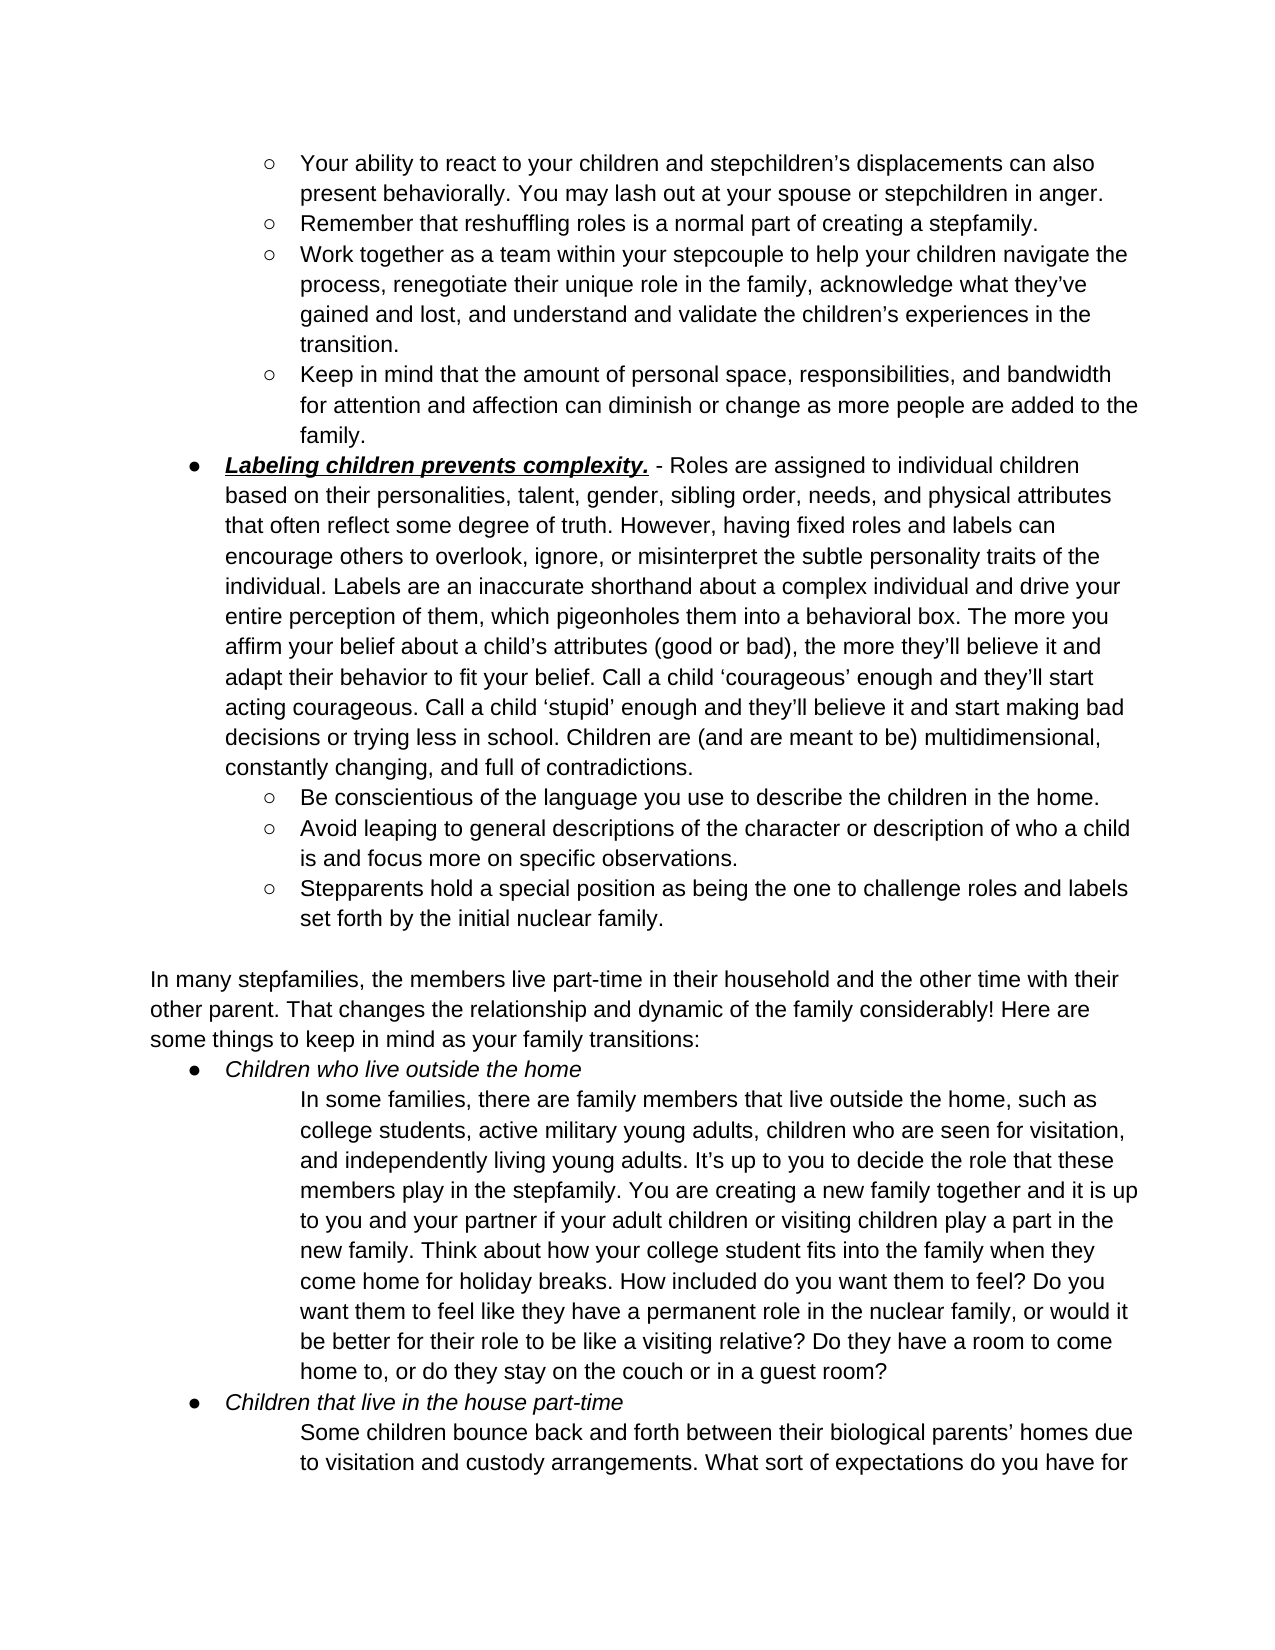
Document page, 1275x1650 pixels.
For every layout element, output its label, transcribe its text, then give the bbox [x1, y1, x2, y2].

list Avoid leaping to general descriptions of the character or description of who a child is and focus more on specific observations. [262, 814, 1144, 871]
list Work together as a team within your stepcouple to help your children navigate the process, renegotiate their unique role in the family, acknowledge what they’ve gained and lost, and understand and validate the children’s experiences in the transition. [262, 241, 1144, 358]
list Children who live outside the home [187, 1056, 1144, 1083]
list Keep in mind that the amount of personal space, responsibilities, and bandwidth for attention and affection can diminish or change as more people are added to the family. [262, 361, 1144, 448]
list Be conscientious of the language you use to describe the children in the home. [262, 784, 1144, 811]
list Labeling children prevents complexity. - Roles are assigned to individual children based on their personalities, talent, gender, sibling order, needs, and physical attributes that often reflect some degree of truth. However, having fixed roles and labels can encourage others to overlook, ignore, or misinterpret the subtle personality traits of the individual. Labels are an inaccurate shorthand about a complex individual and drive your entire perception of them, which pigeonholes them into a behavioral box. The more you affirm your belief about a child’s attributes (good or bad), the more they’ll believe it and adapt their behavior to fit your belief. Call a child ‘courageous’ enough and they’ll start acting courageous. Call a child ‘stupid’ enough and they’ll believe it and start making bad decisions or trying less in school. Children are (and are meant to be) multidimensional, constantly changing, and full of contradictions. [187, 452, 1144, 781]
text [300, 1419, 1144, 1475]
list Remember that reshuffling roles is a normal part of creating a stepfamily. [262, 210, 1144, 237]
list Stepparents hold a special position as being the one to challenge roles and labels set forth by the initial nuclear family. [262, 875, 1144, 932]
list Children that live in the house part-time [187, 1388, 1144, 1415]
text In some families, there are family members that live outside the home, such as college students, active military young adults, children who are seen for visitation, and independently living young adults. It’s up to you to decide the role that these members play in the stepfamily. You are creating a new family together and it is up to you and your partner if your adult children or visiting children play a part in the new family. Think about how your college student fits into the family when they come home for holiday breaks. How included do you want them to feel? Do you want them to feel like they have a permanent role in the nuclear family, or would it be better for their role to be like a visiting relative? Do they have a room to come home to, or do they stay on the couch or in a guest room? [300, 1086, 1144, 1385]
list Your ability to react to your children and stepchildren’s displacements can also present behaviorally. You may lash out at your spouse or stepchildren in anger. [262, 150, 1144, 207]
text In many stepfamilies, the members live part-time in their household and the other time with their other parent. That changes the relationship and dynamic of the family considerably! Here are some things to keep in mind as your family transitions: [150, 966, 1144, 1052]
